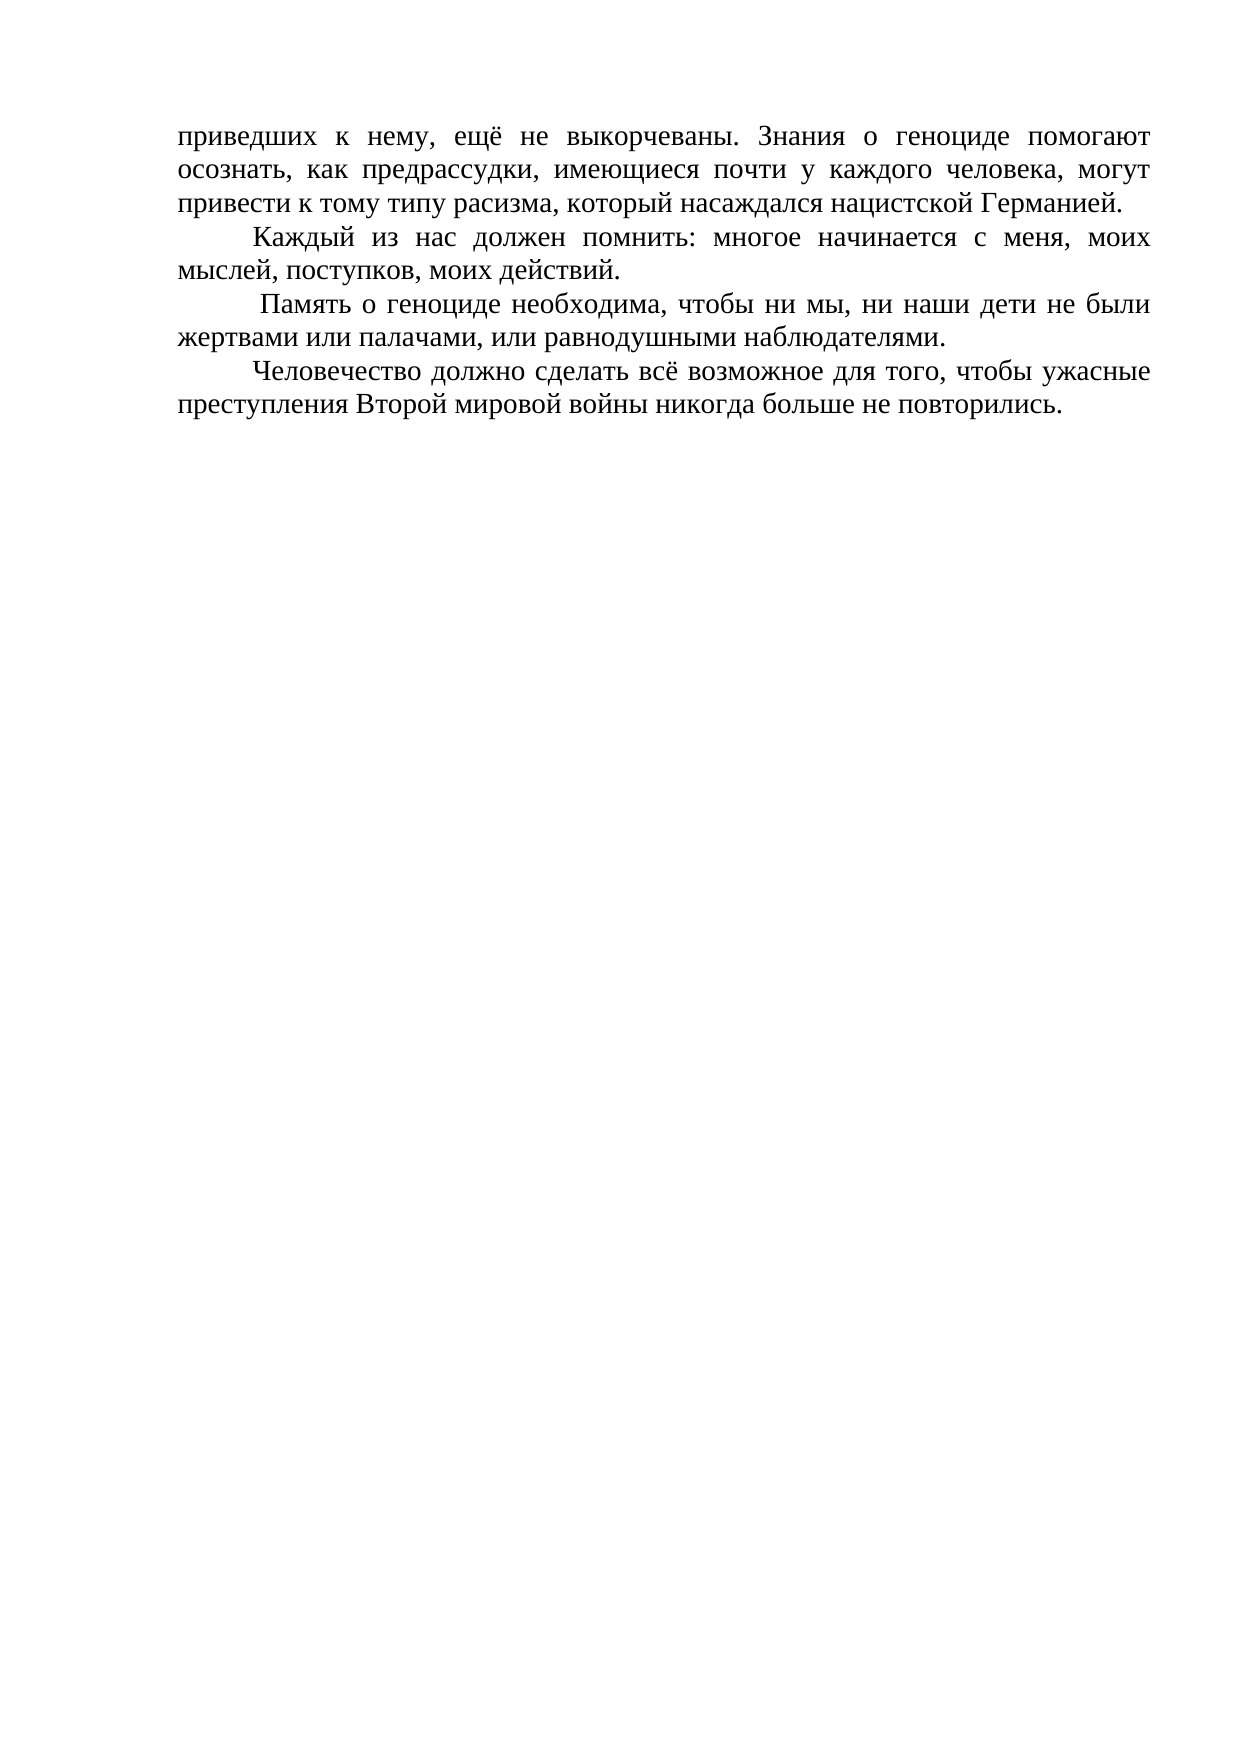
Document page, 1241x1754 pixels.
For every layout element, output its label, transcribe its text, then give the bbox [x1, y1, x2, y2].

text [177, 118, 1152, 219]
text Человечество должно сделать всё возможное для того, чтобы ужасные преступления Второй мировой войны никогда больше не повторились. [177, 353, 1152, 420]
text Каждый из нас должен помнить: многое начинается с меня, моих мыслей, поступков, моих действий. [177, 219, 1152, 286]
text Память о геноциде необходима, чтобы ни мы, ни наши дети не были жертвами или палачами, или равнодушными наблюдателями. [177, 286, 1152, 353]
